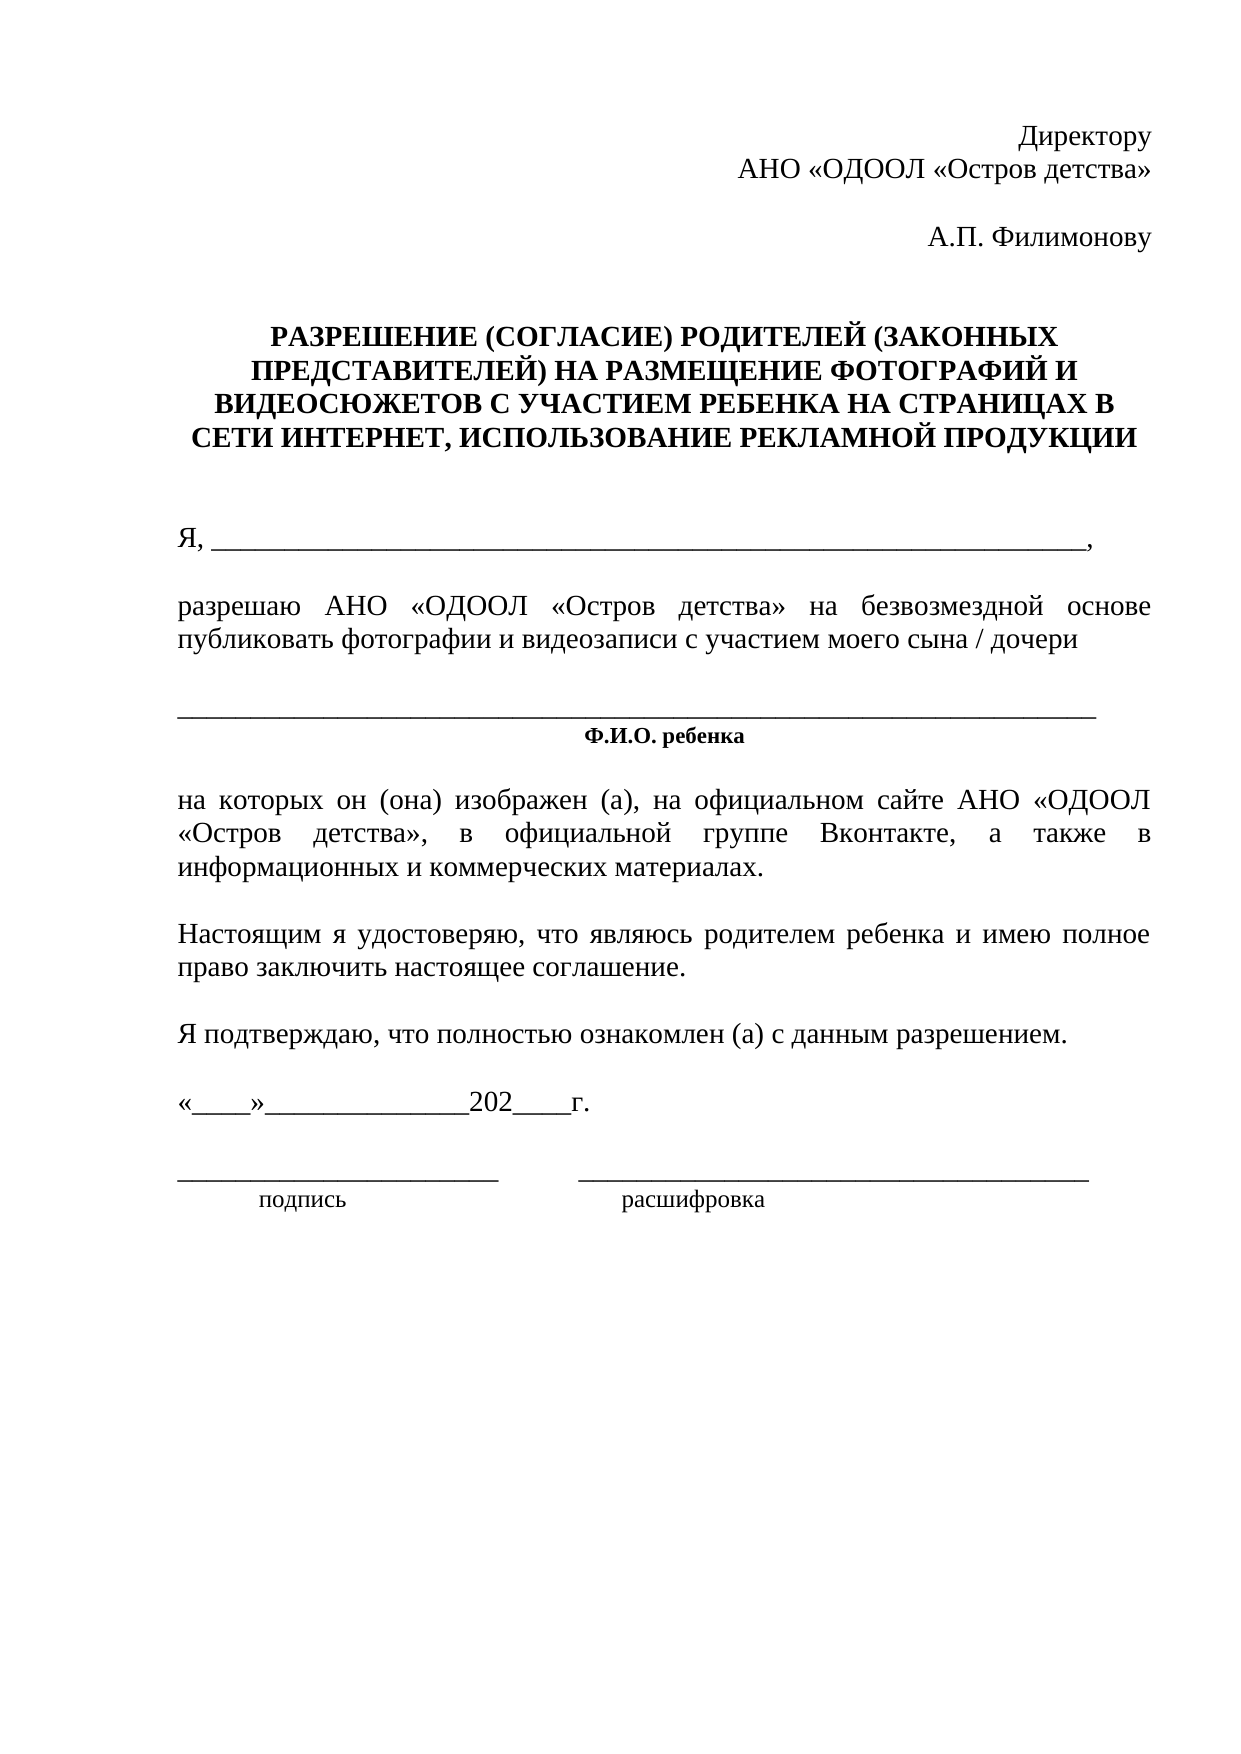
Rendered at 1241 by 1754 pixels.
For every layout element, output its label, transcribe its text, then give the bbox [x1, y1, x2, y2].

text Я, ____________________________________________________________, [177, 521, 1152, 554]
text А.П. Филимонову [532, 219, 1152, 252]
text разрешаю АНО «ОДООЛ «Остров детства» на безвозмездной основе публиковать фотографии и видеозаписи с участием моего сына / дочери [177, 588, 1152, 655]
text на которых он (она) изображен (а), на официальном сайте АНО «ОДООЛ «Остров детства», в официальной группе Вконтакте, а также в информационных и коммерческих материалах. [177, 782, 1152, 882]
text Директору [177, 118, 1152, 152]
text подпись расшифровка [177, 1184, 1152, 1213]
text Ф.И.О. ребенка [177, 722, 1152, 748]
text «____»______________202____г. [177, 1084, 1152, 1117]
text ______________________ ___________________________________ [177, 1151, 1152, 1184]
text Настоящим я удостоверяю, что являюсь родителем ребенка и имею полное право заключить настоящее соглашение. [177, 916, 1152, 983]
text РАЗРЕШЕНИЕ (СОГЛАСИЕ) РОДИТЕЛЕЙ (ЗАКОННЫХ ПРЕДСТАВИТЕЛЕЙ) НА РАЗМЕЩЕНИЕ ФОТОГРАФИЙ И ВИДЕОСЮЖЕТОВ С УЧАСТИЕМ РЕБЕНКА НА СТРАНИЦАХ В СЕТИ ИНТЕРНЕТ, ИСПОЛЬЗОВАНИЕ РЕКЛАМНОЙ ПРОДУКЦИИ [177, 319, 1152, 453]
text _______________________________________________________________ [177, 688, 1152, 722]
text АНО «ОДООЛ «Остров детства» [177, 152, 1152, 185]
text Я подтверждаю, что полностью ознакомлен (а) с данным разрешением. [177, 1017, 1152, 1050]
